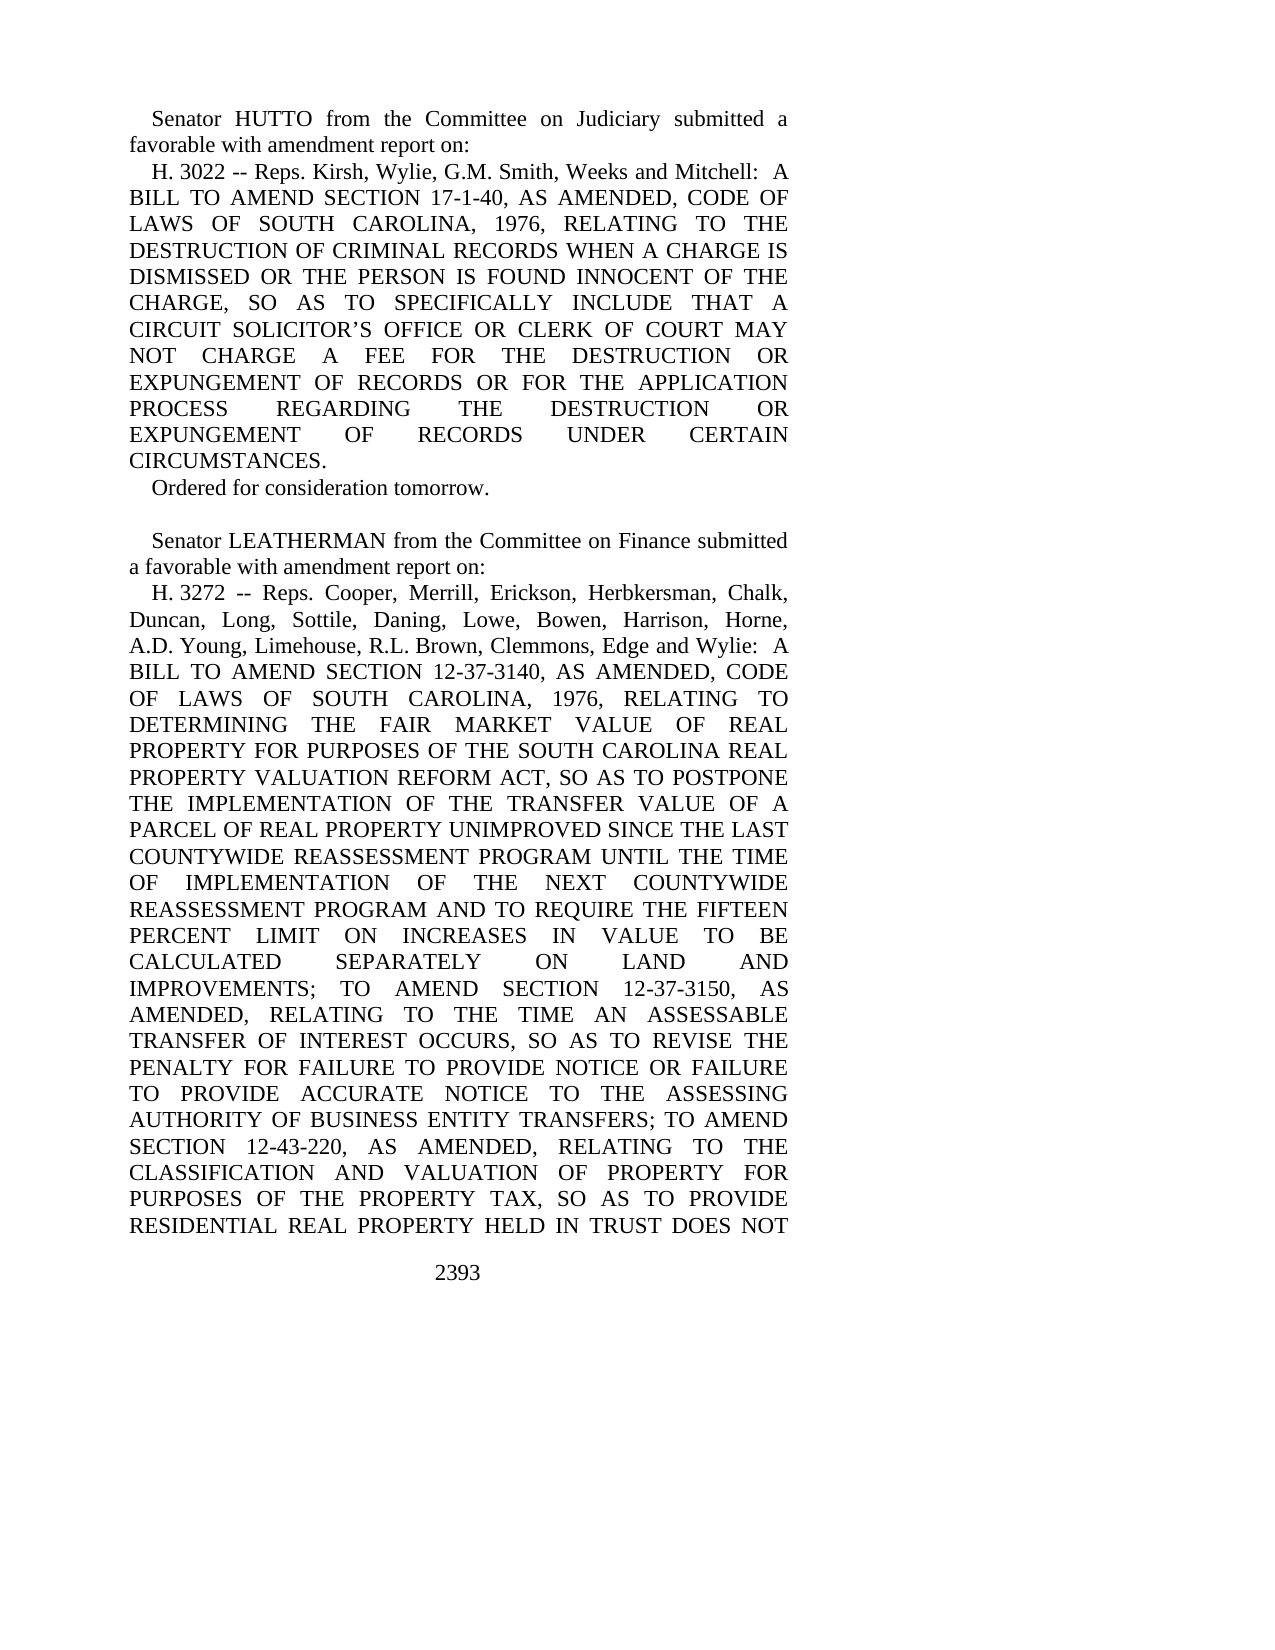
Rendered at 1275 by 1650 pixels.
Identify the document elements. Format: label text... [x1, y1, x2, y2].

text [129, 579, 789, 1238]
text H. 3022 -- Reps. Kirsh, Wylie, G.M. Smith, Weeks and Mitchell: A BILL TO AMEND SECTION 17-1-40, AS AMENDED, CODE OF LAWS OF SOUTH CAROLINA, 1976, RELATING TO THE DESTRUCTION OF CRIMINAL RECORDS WHEN A CHARGE IS DISMISSED OR THE PERSON IS FOUND INNOCENT OF THE CHARGE, SO AS TO SPECIFICALLY INCLUDE THAT A CIRCUIT SOLICITOR’S OFFICE OR CLERK OF COURT MAY NOT CHARGE A FEE FOR THE DESTRUCTION OR EXPUNGEMENT OF RECORDS OR FOR THE APPLICATION PROCESS REGARDING THE DESTRUCTION OR EXPUNGEMENT OF RECORDS UNDER CERTAIN CIRCUMSTANCES. [129, 158, 789, 474]
text Senator HUTTO from the Committee on Judiciary submitted a favorable with amendment report on: [129, 105, 789, 158]
text Senator LEATHERMAN from the Committee on Finance submitted a favorable with amendment report on: [129, 527, 789, 579]
text Ordered for consideration tomorrow. [129, 474, 789, 500]
